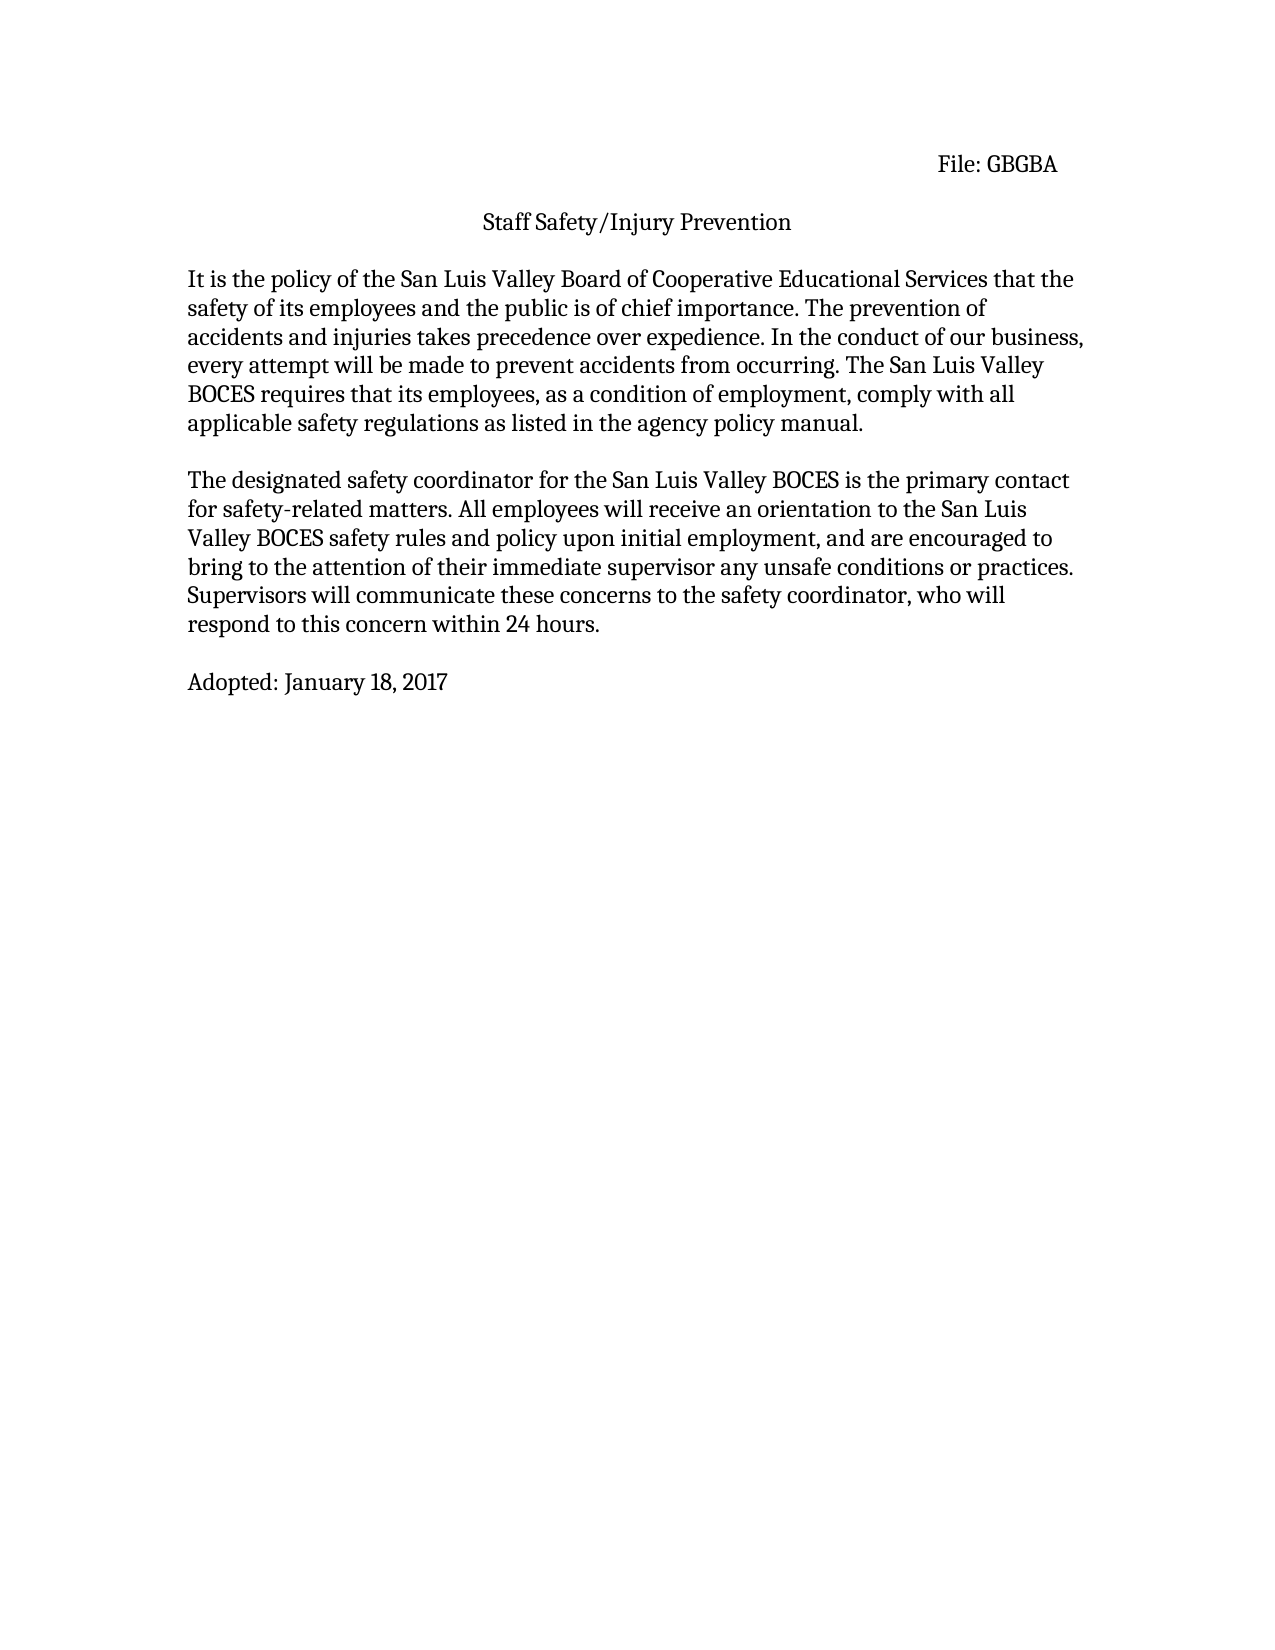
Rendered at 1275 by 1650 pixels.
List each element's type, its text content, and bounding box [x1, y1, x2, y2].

text The designated safety coordinator for the San Luis Valley BOCES is the primary contact for safety-related matters. All employees will receive an orientation to the San Luis Valley BOCES safety rules and policy upon initial employment, and are encouraged to bring to the attention of their immediate supervisor any unsafe conditions or practices. Supervisors will communicate these concerns to the safety coordinator, who will respond to this concern within 24 hours. [187, 466, 1087, 639]
text Adopted: January 18, 2017 [187, 667, 1087, 696]
text Staff Safety/Injury Prevention [187, 207, 1087, 236]
text File: GBGBA [187, 150, 1087, 179]
text It is the policy of the San Luis Valley Board of Cooperative Educational Services that the safety of its employees and the public is of chief importance. The prevention of accidents and injuries takes precedence over expedience. In the conduct of our business, every attempt will be made to prevent accidents from occurring. The San Luis Valley BOCES requires that its employees, as a condition of employment, comply with all applicable safety regulations as listed in the agency policy manual. [187, 265, 1087, 437]
